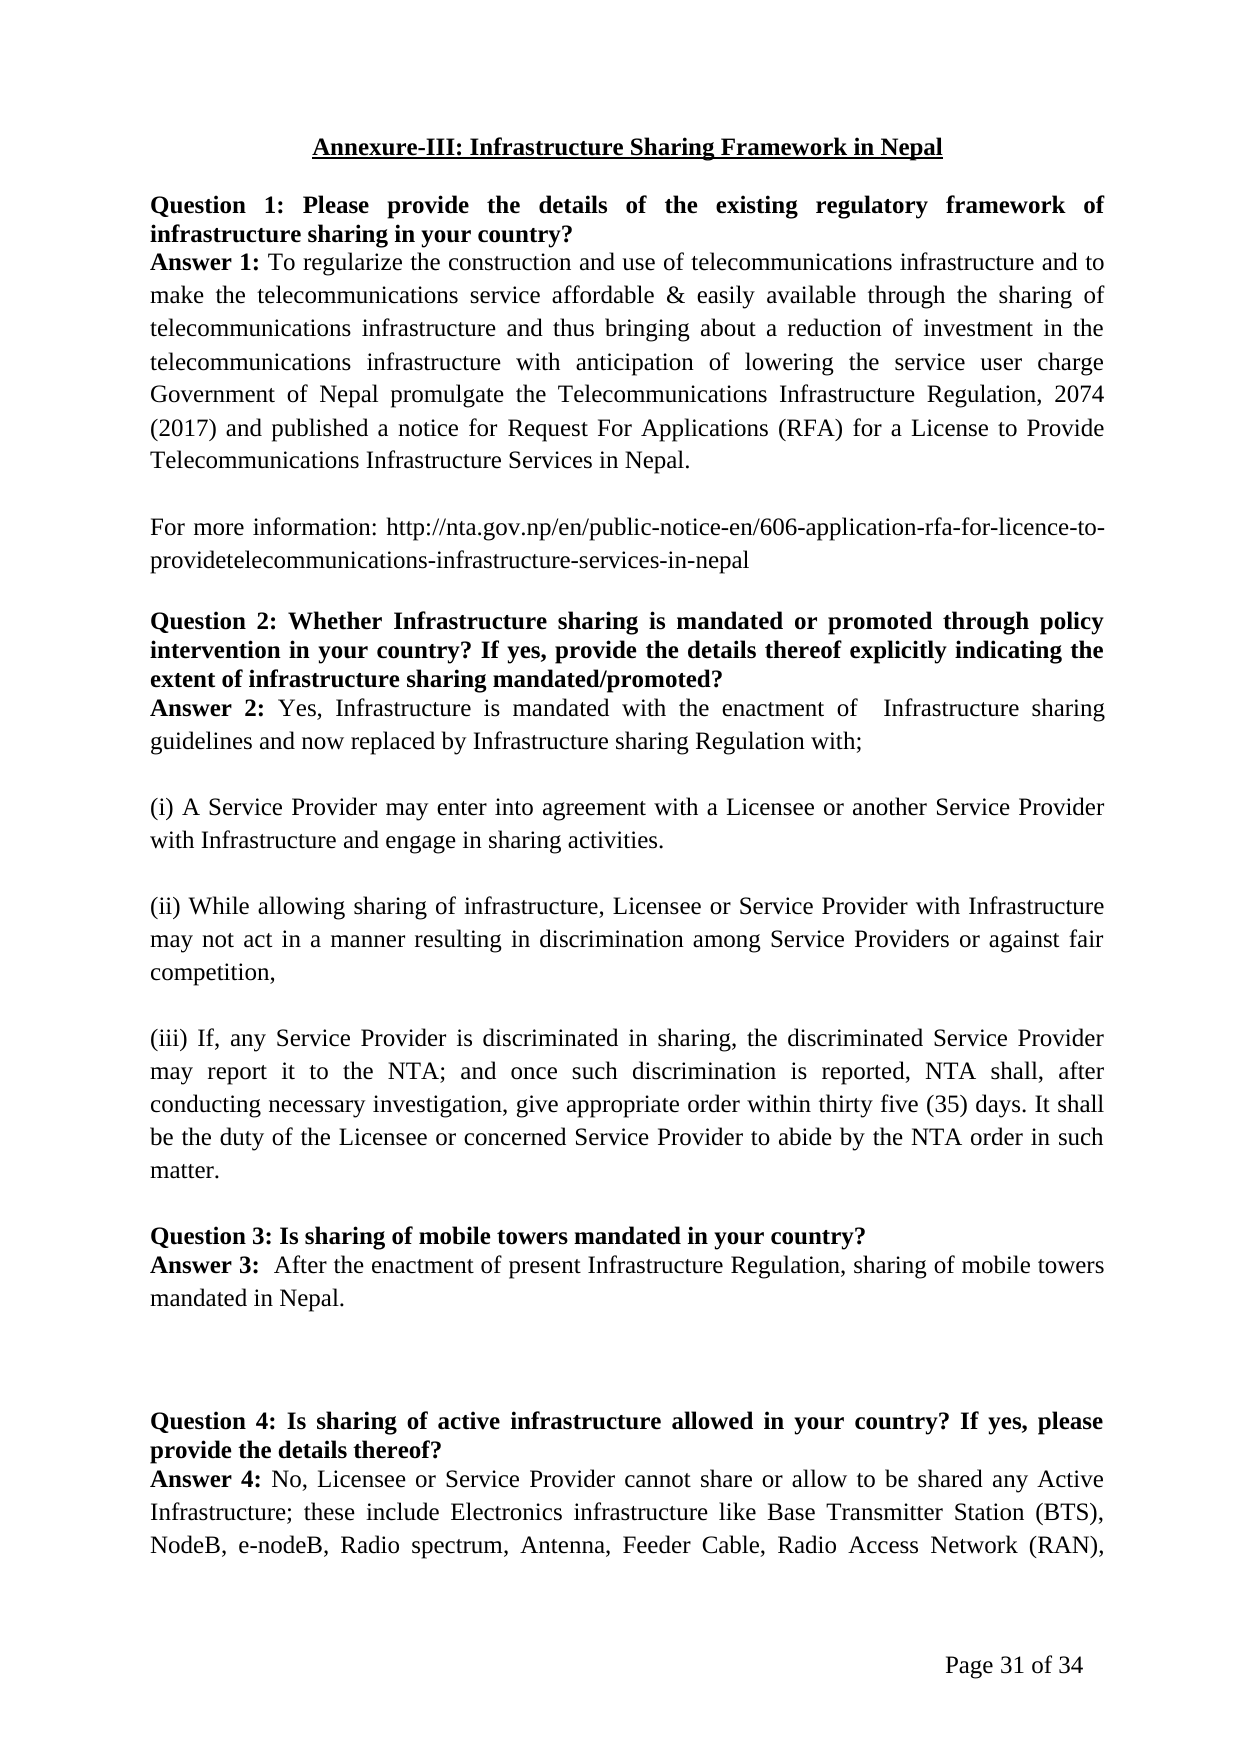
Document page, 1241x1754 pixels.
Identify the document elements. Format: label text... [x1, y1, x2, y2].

list Answer 3: After the enactment of present Infrastructure Regulation, sharing of mobile towers mandated in Nepal. [150, 1250, 1105, 1312]
subtitle Annexure-III: Infrastructure Sharing Framework in Nepal [150, 132, 1105, 161]
text Question 4: Is sharing of active infrastructure allowed in your country? If yes, please provide the details thereof? [150, 1406, 1105, 1464]
list Answer 1: To regularize the construction and use of telecommunications infrastructure and to make the telecommunications service affordable & easily available through the sharing of telecommunications infrastructure and thus bringing about a reduction of investment in the telecommunications infrastructure with anticipation of lowering the service user charge Government of Nepal promulgate the Telecommunications Infrastructure Regulation, 2074 (2017) and published a notice for Request For Applications (RFA) for a License to Provide Telecommunications Infrastructure Services in Nepal. [150, 247, 1105, 474]
list (i) A Service Provider may enter into agreement with a Licensee or another Service Provider with Infrastructure and engage in sharing activities. [150, 792, 1105, 853]
text Question 2: Whether Infrastructure sharing is mandated or promoted through policy intervention in your country? If yes, provide the details thereof explicitly indicating the extent of infrastructure sharing mandated/promoted? [150, 606, 1105, 693]
list For more information: http://nta.gov.np/en/public-notice-en/606-application-rfa-for-licence-to-providetelecommunications-infrastructure-services-in-nepal [150, 512, 1105, 573]
text Question 1: Please provide the details of the existing regulatory framework of infrastructure sharing in your country? [150, 190, 1105, 247]
text Question 3: Is sharing of mobile towers mandated in your country? [150, 1221, 1105, 1250]
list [150, 1464, 1105, 1559]
list Answer 2: Yes, Infrastructure is mandated with the enactment of Infrastructure sharing guidelines and now replaced by Infrastructure sharing Regulation with; [150, 693, 1105, 754]
list (ii) While allowing sharing of infrastructure, Licensee or Service Provider with Infrastructure may not act in a manner resulting in discrimination among Service Providers or against fair competition, [150, 891, 1105, 986]
list (iii) If, any Service Provider is discriminated in sharing, the discriminated Service Provider may report it to the NTA; and once such discrimination is reported, NTA shall, after conducting necessary investigation, give appropriate order within thirty five (35) days. It shall be the duty of the Licensee or concerned Service Provider to abide by the NTA order in such matter. [150, 1023, 1105, 1184]
